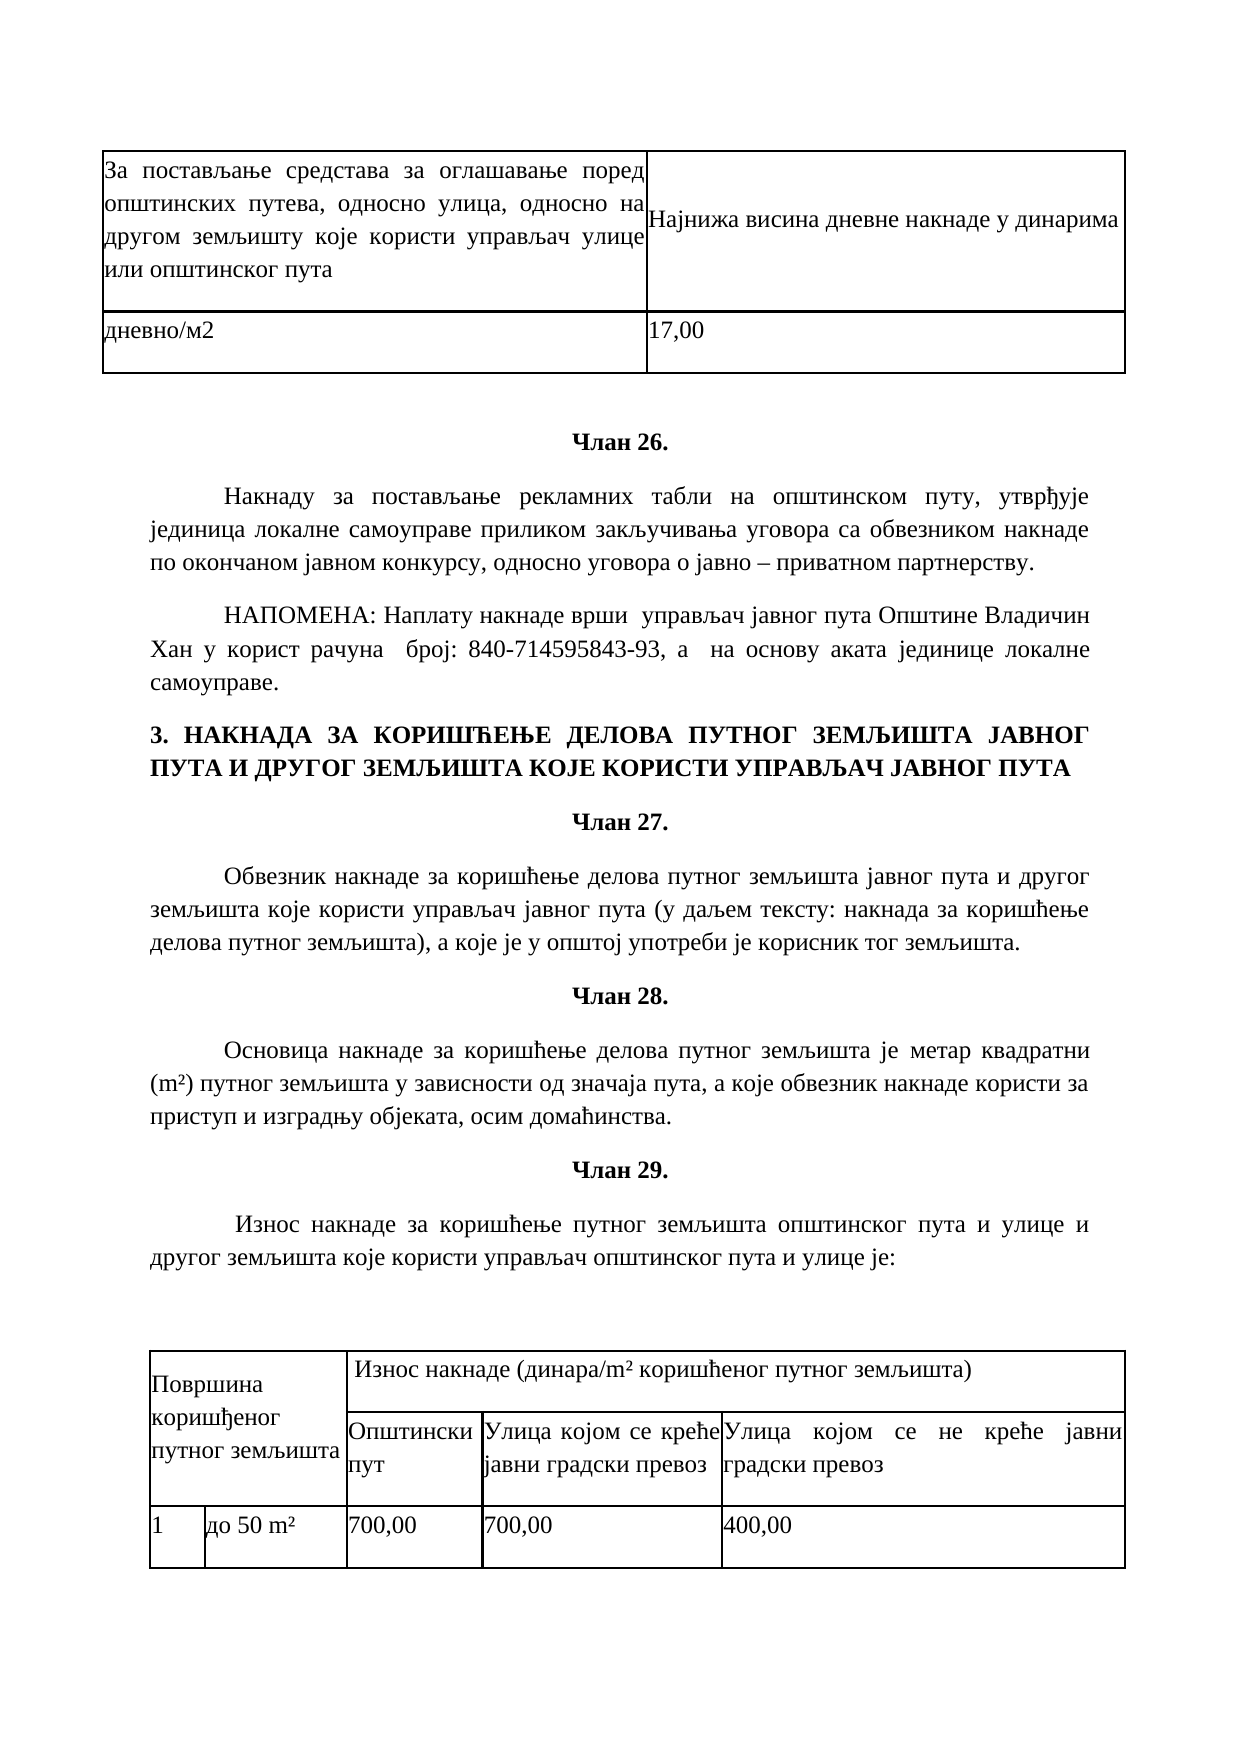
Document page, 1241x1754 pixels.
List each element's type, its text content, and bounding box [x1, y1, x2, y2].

text НАПОМЕНА: Наплату накнаде врши управљач јавног пута Општине Владичин Хан у корист рачуна број: 840-714595843-93, а на основу аката јединице локалне самоуправе. [150, 601, 1090, 695]
table_header За постављање средстава за оглашавање поред општинских путева, односно улица, односно на другом земљишту које користи управљач улице или општинског пута [104, 152, 646, 310]
text Накнаду за постављање рекламних табли на општинском путу, утврђује јединица локалне самоуправе приликом закључивања уговора са обвезником накнаде по окончаном јавном конкурсу, односно уговора о јавно – приватном партнерству. [150, 481, 1090, 576]
text Члан 28. [150, 981, 1090, 1010]
table_cell Улица којом се креће јавни градски превоз [484, 1413, 721, 1505]
table_header Износ накнаде (динара/m² коришћеног путног земљишта) [348, 1352, 1124, 1411]
table_cell 1 [151, 1507, 204, 1567]
table_cell Општински пут [348, 1413, 481, 1505]
text Члан 29. [150, 1155, 1090, 1184]
table_header Површина коришђеног путног земљишта [151, 1352, 346, 1505]
text 3. НАКНАДА ЗА КОРИШЋЕЊЕ ДЕЛОВА ПУТНОГ ЗЕМЉИШТА ЈАВНОГ ПУТА И ДРУГОГ ЗЕМЉИШТА КОЈЕ КОРИСТИ УПРАВЉАЧ ЈАВНОГ ПУТА [150, 721, 1090, 782]
text Члан 26. [150, 427, 1090, 456]
table_cell дo 50 m² [206, 1507, 346, 1567]
text Основица накнаде за коришћење делова путног земљишта је метар квадратни (m²) путног земљишта у зависности од значаја пута, а које обвезник накнаде користи за приступ и изградњу објеката, осим домаћинства. [150, 1035, 1090, 1130]
table_cell дневно/м2 [104, 313, 646, 372]
table_cell 700,00 [348, 1507, 481, 1567]
text Обвезник накнаде за коришћење делова путног земљишта јавног пута и другог земљишта које користи управљач јавног пута (у даљем тексту: накнада за коришћење делова путног земљишта), а које је у општој употреби је корисник тог земљишта. [150, 861, 1090, 956]
table_header Најнижа висина дневне накнаде у динарима [648, 152, 1124, 310]
table_cell 400,00 [723, 1507, 1124, 1567]
text Члан 27. [150, 807, 1090, 836]
text Износ накнаде за коришћење путног земљишта општинског пута и улице и другог земљишта које користи управљач општинског пута и улице је: [150, 1209, 1090, 1271]
table_cell 700,00 [484, 1507, 721, 1567]
table_cell Улица којом се не креће јавни градски превоз [723, 1413, 1124, 1505]
table_cell 17,00 [648, 313, 1124, 372]
